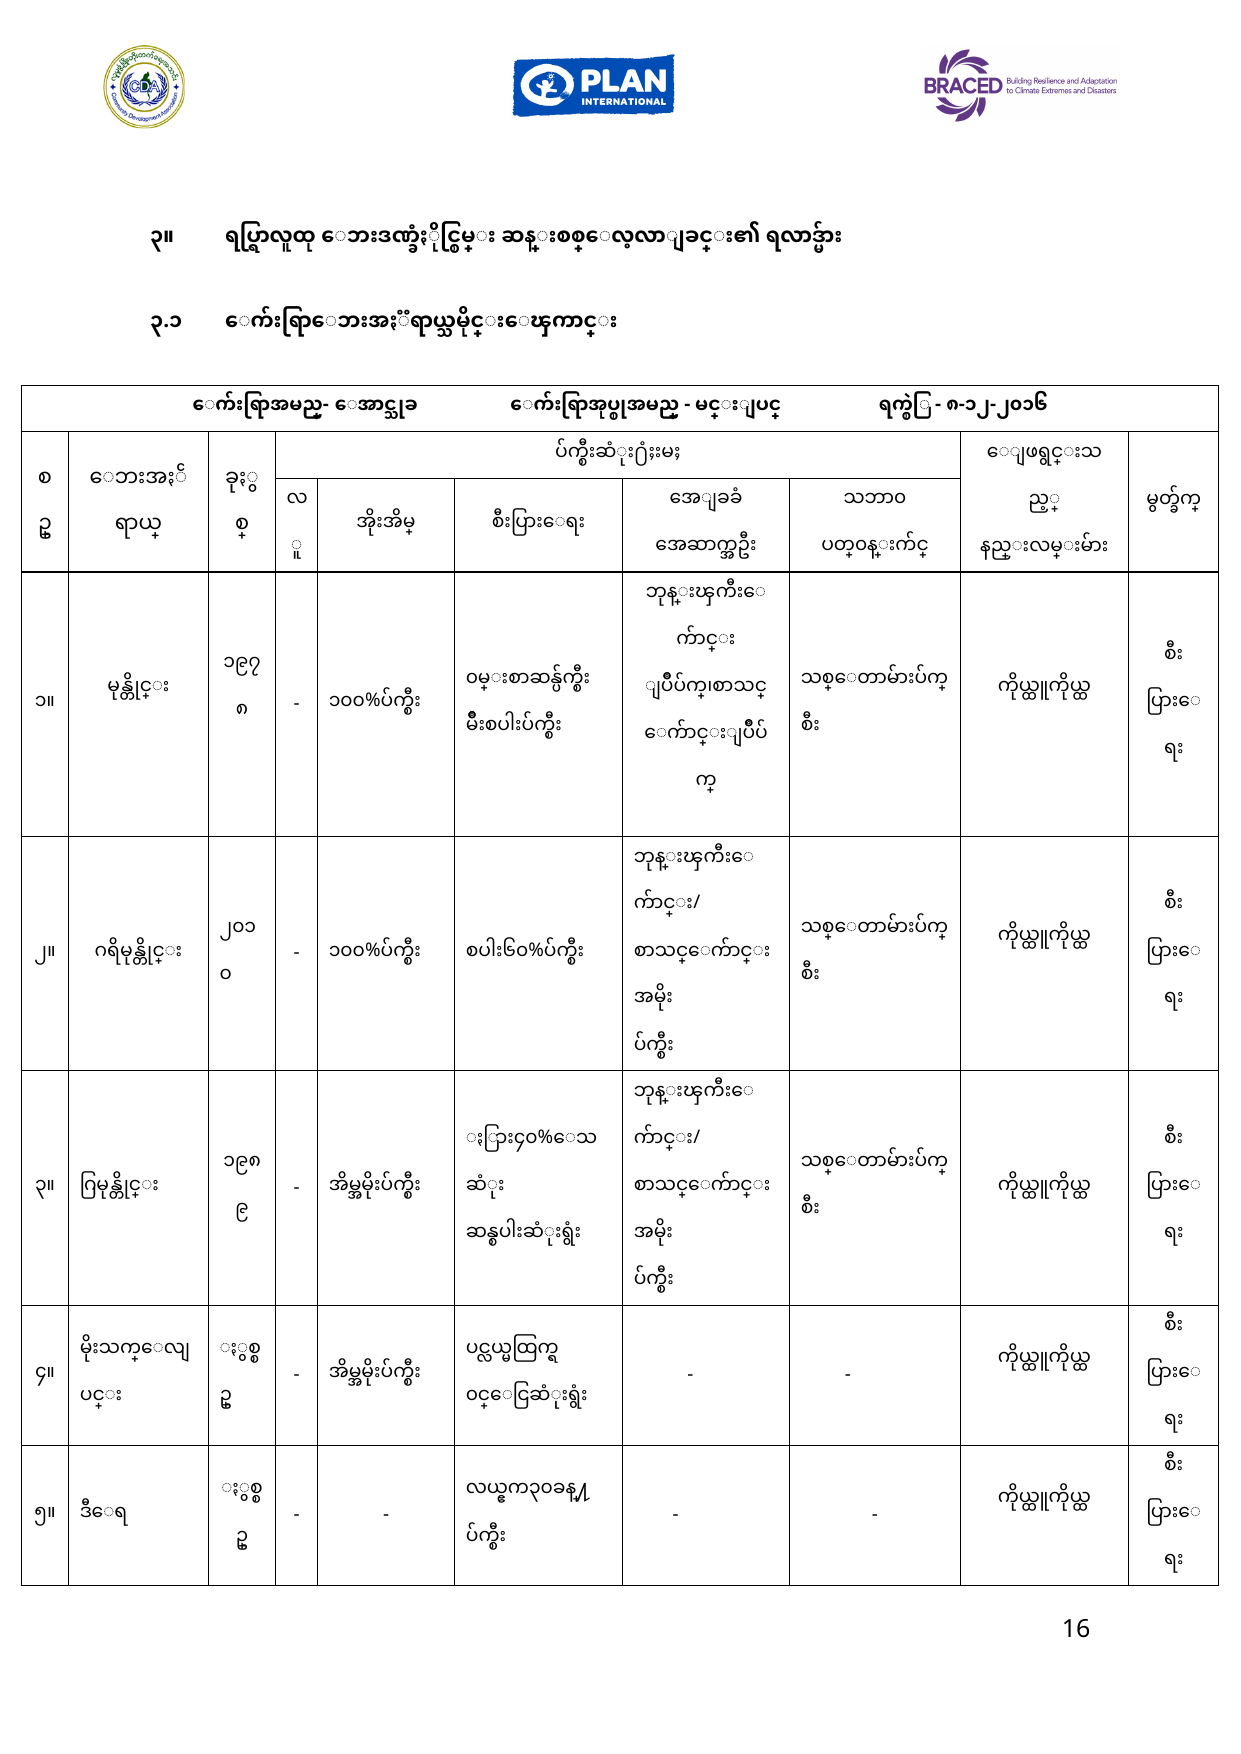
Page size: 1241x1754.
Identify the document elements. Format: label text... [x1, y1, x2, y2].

table_cell ၂၀၁၀ [209, 837, 275, 1070]
text ၃.၁ ေက်းရြာေဘးအႏၱရာယ္သမိုင္းေၾကာင္း [150, 300, 1090, 346]
table_cell စီးပြားေရး [1129, 1071, 1218, 1304]
table_cell ဘုန္းၾကီးေက်ာင္း ျပိဳပ်က္၊စာသင္ ေက်ာင္းျပိဳပ်က္ [623, 573, 789, 836]
table_cell စီးပြားေရး [1129, 1446, 1218, 1585]
table_cell ဂရိမုန္တိုင္း [69, 837, 208, 1070]
table_cell အိုးအိမ္ [318, 479, 454, 571]
table_cell - [790, 1446, 960, 1585]
table_cell သစ္ေတာမ်ားပ်က္စီး [790, 837, 960, 1070]
table_cell ကိုယ္ထူကိုယ္ထ [961, 573, 1128, 836]
table_cell ၂။ [22, 837, 68, 1070]
table_cell စီးပြားေရး [1129, 837, 1218, 1070]
table_cell မိုးသက္ေလျပင္း [69, 1306, 208, 1445]
table_cell ဂြမုန္တိုင္း [69, 1071, 208, 1304]
picture [920, 45, 1122, 125]
table_cell - [790, 1306, 960, 1445]
table_cell - [318, 1446, 454, 1585]
table_cell ေျဖရွင္းသည့္ နည္းလမ္းမ်ား [961, 432, 1128, 571]
table_cell ၃။ [22, 1071, 68, 1304]
table_cell ပ်က္စီးဆံုး႐ံႈးမႈ [276, 432, 960, 477]
table_cell လယ္ဧက၃၀ခန္႔ ပ်က္စီး [455, 1446, 622, 1585]
table_cell ႏွစ္စဥ္ [209, 1306, 275, 1445]
table_cell စီးပြားေရး [1129, 573, 1218, 836]
table_cell - [276, 1306, 317, 1445]
table_cell ၁။ [22, 573, 68, 836]
table_cell ကိုယ္ထူကိုယ္ထ [961, 1306, 1128, 1445]
table_cell စီးပြားေရး [1129, 1306, 1218, 1445]
table_cell - [276, 573, 317, 836]
picture [509, 52, 678, 120]
table_cell သဘာ၀ ပတ္၀န္းက်င္ [790, 479, 960, 571]
table_cell ဒီေရ [69, 1446, 208, 1585]
table_cell သစ္ေတာမ်ားပ်က္စီး [790, 573, 960, 836]
table_cell အေျခခံ အေဆာက္အဦး [623, 479, 789, 571]
table_cell ခုႏွစ္ [209, 432, 275, 571]
table_cell ၁၀၀%ပ်က္စီး [318, 837, 454, 1070]
table_cell ဘုန္းၾကီးေက်ာင္း/ စာသင္ေက်ာင္းအမိုး ပ်က္စီး [623, 837, 789, 1070]
table_cell ကိုယ္ထူကိုယ္ထ [961, 1071, 1128, 1304]
table_cell ၄။ [22, 1306, 68, 1445]
table_cell မွတ္ခ်က္ [1129, 432, 1218, 571]
table_cell ကိုယ္ထူကိုယ္ထ [961, 1446, 1128, 1585]
table_cell စီးပြားေရး [455, 479, 622, 571]
table_cell ၅။ [22, 1446, 68, 1585]
table_cell အိမ္အမိုးပ်က္စီး [318, 1071, 454, 1304]
table_cell ပင္လယ္မထြက္ရ ၀င္ေငြဆံုးရွံး [455, 1306, 622, 1445]
picture [103, 45, 185, 129]
table_cell ဘုန္းၾကီးေက်ာင္း/ စာသင္ေက်ာင္းအမိုး ပ်က္စီး [623, 1071, 789, 1304]
table_cell - [623, 1306, 789, 1445]
table_cell - [276, 837, 317, 1070]
table_cell စပါး၆၀%ပ်က္စီး [455, 837, 622, 1070]
table_cell - [276, 1071, 317, 1304]
table_cell ၁၉၈၉ [209, 1071, 275, 1304]
table_cell စဥ္ [22, 432, 68, 571]
table_cell ႏြား၄၀%ေသဆံုး ဆန္စပါးဆံုးရွံး [455, 1071, 622, 1304]
table_cell သစ္ေတာမ်ားပ်က္စီး [790, 1071, 960, 1304]
table_cell ၁၉၇၈ [209, 573, 275, 836]
table_cell ကိုယ္ထူကိုယ္ထ [961, 837, 1128, 1070]
table_cell ၀မ္းစာဆန္ပ်က္စီး မ်ိဳးစပါးပ်က္စီး [455, 573, 622, 836]
table_cell ႏွစ္စဥ္ [209, 1446, 275, 1585]
text ၃။ ရပ္ရြာလူထု ေဘးဒဏ္ခံႏိုင္စြမ္း ဆန္းစစ္ေလ့လာျခင္း၏ ရလာဒ္မ်ား [150, 215, 1090, 261]
table_cell ၁၀၀%ပ်က္စီး [318, 573, 454, 836]
table_cell လူ [276, 479, 317, 571]
table_cell မုန္တိုင္း [69, 573, 208, 836]
table_cell အိမ္အမိုးပ်က္စီး [318, 1306, 454, 1445]
table_cell - [623, 1446, 789, 1585]
table_cell - [276, 1446, 317, 1585]
table_cell ေဘးအႏၲရာယ္ [69, 432, 208, 571]
table_header ေက်းရြာအမည္- ေအာင္သုခ ေက်းရြာအုပ္စုအမည္ - မင္းျပင္ ရက္စဲြ - ၈-၁၂-၂၀၁၆ [22, 386, 1218, 431]
